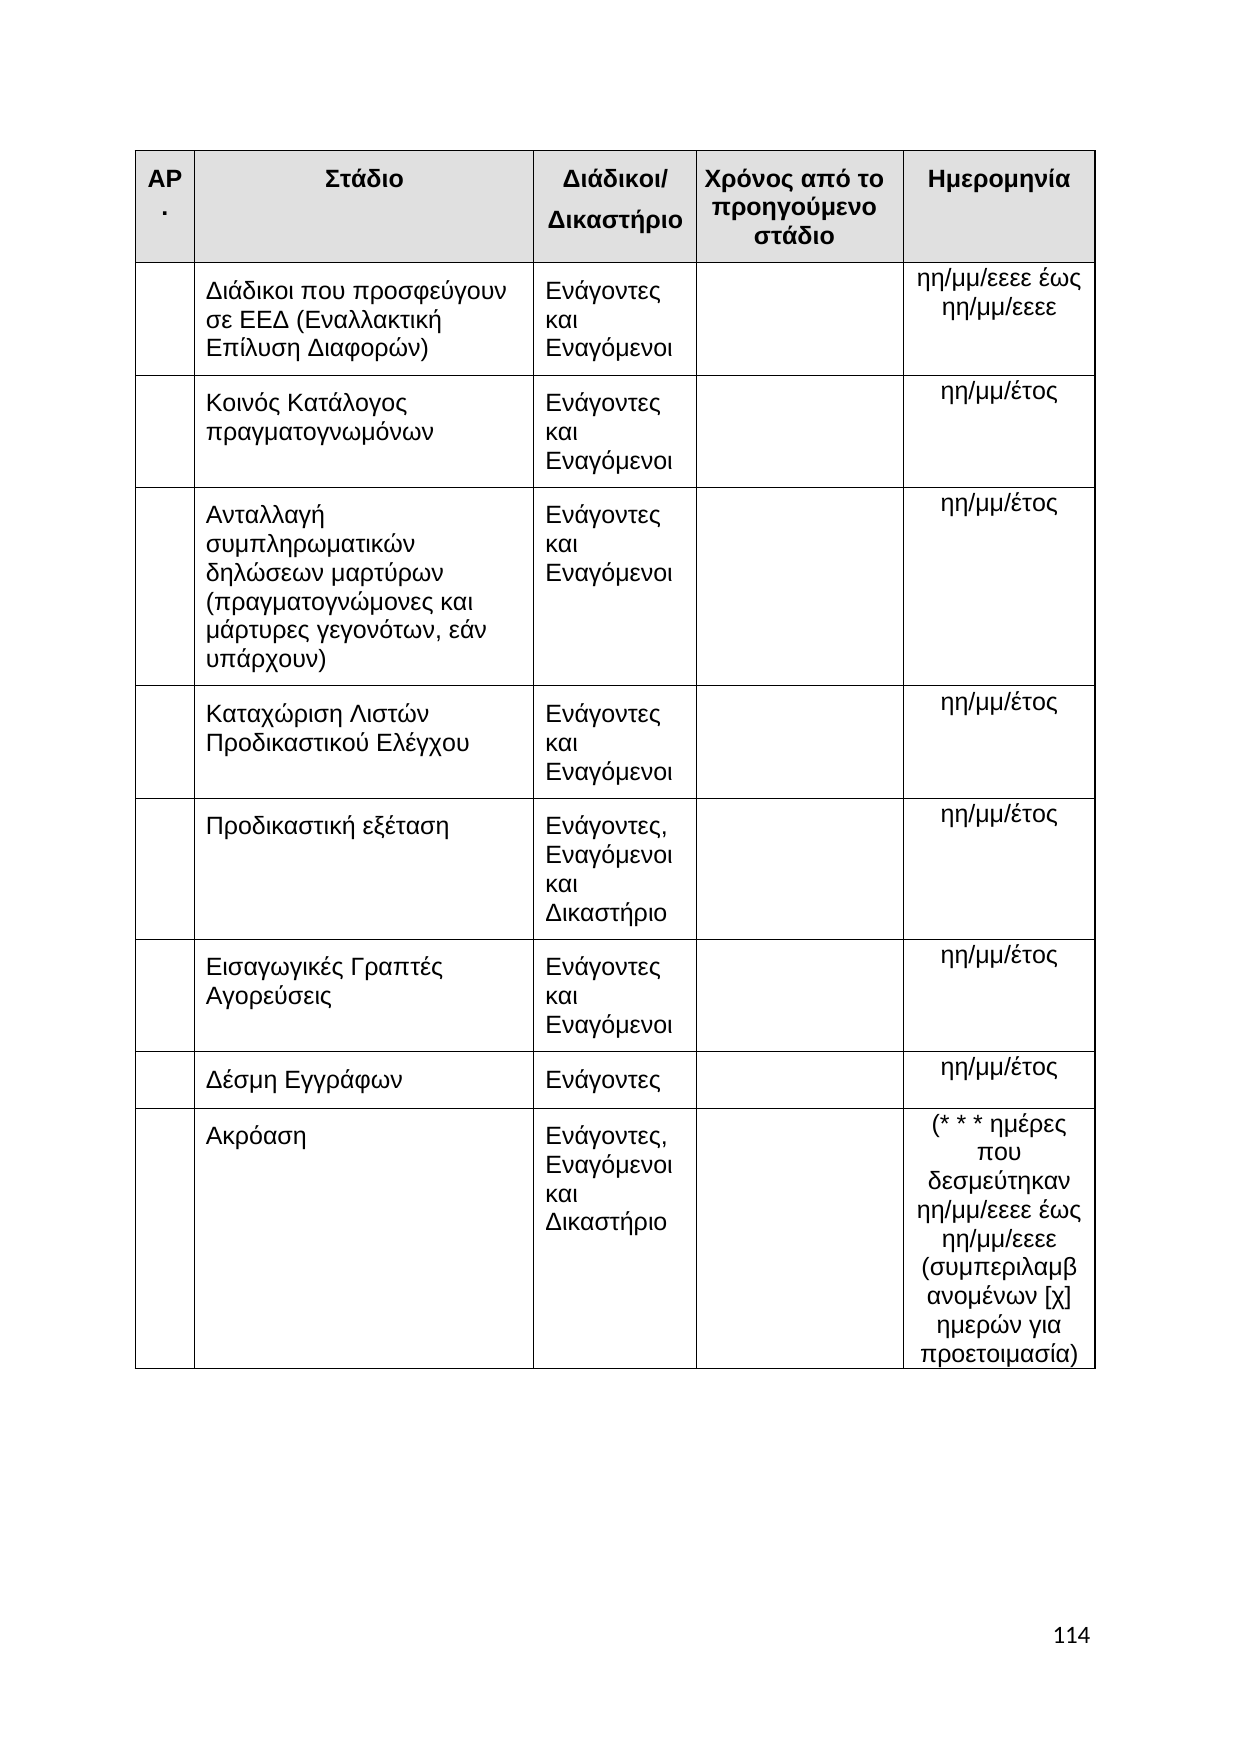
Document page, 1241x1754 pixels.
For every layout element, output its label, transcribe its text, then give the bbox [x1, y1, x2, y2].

table_cell [697, 1109, 903, 1367]
table_cell Καταχώριση Λιστών Προδικαστικού Ελέγχου [195, 686, 533, 798]
table_cell [697, 488, 903, 685]
table_cell Προδικαστική εξέταση [195, 799, 533, 939]
table_cell [136, 940, 194, 1051]
table_cell [136, 686, 194, 798]
table_cell [697, 263, 903, 374]
table_header Στάδιο [195, 151, 533, 262]
table_cell Δέσμη Εγγράφων [195, 1052, 533, 1108]
table_cell ηη/μμ/έτος [904, 940, 1094, 1051]
table_cell Ενάγοντες και Εναγόμενοι [534, 940, 696, 1051]
table_cell ηη/μμ/έτος [904, 376, 1094, 487]
table_header Ημερομηνία [904, 151, 1094, 262]
table_cell Ενάγοντες, Εναγόμενοι και Δικαστήριο [534, 799, 696, 939]
table_cell Ενάγοντες και Εναγόμενοι [534, 488, 696, 685]
table_cell [136, 263, 194, 374]
table_cell Κοινός Κατάλογος πραγματογνωμόνων [195, 376, 533, 487]
table_cell ηη/μμ/έτος [904, 799, 1094, 939]
table_header ΑΡ. [136, 151, 194, 262]
table_cell [697, 1052, 903, 1108]
table_cell [697, 686, 903, 798]
table_cell Ενάγοντες και Εναγόμενοι [534, 686, 696, 798]
table_cell [136, 1052, 194, 1108]
table_cell Ενάγοντες [534, 1052, 696, 1108]
table_cell [136, 488, 194, 685]
table_header Διάδικοι/ Δικαστήριο [534, 151, 696, 262]
table_header Χρόνος από το προηγούμενο στάδιο [697, 151, 903, 262]
table_cell (* * * ημέρες που δεσμεύτηκαν ηη/μμ/εεεε έως ηη/μμ/εεεε (συμπεριλαμβανομένων [χ] ημερών για προετοιμασία) [904, 1109, 1094, 1367]
table_cell ηη/μμ/έτος [904, 1052, 1094, 1108]
table_cell ηη/μμ/έτος [904, 488, 1094, 685]
table_cell [136, 799, 194, 939]
table_cell [136, 1109, 194, 1367]
table_cell [697, 940, 903, 1051]
table_cell [697, 799, 903, 939]
table_cell [697, 376, 903, 487]
table_cell ηη/μμ/εεεε έως ηη/μμ/εεεε [904, 263, 1094, 374]
table_cell Ενάγοντες και Εναγόμενοι [534, 376, 696, 487]
table_cell Διάδικοι που προσφεύγουν σε ΕΕΔ (Εναλλακτική Επίλυση Διαφορών) [195, 263, 533, 374]
table_cell Ανταλλαγή συμπληρωματικών δηλώσεων μαρτύρων (πραγματογνώμονες και μάρτυρες γεγονότων, εάν υπάρχουν) [195, 488, 533, 685]
table_cell Εισαγωγικές Γραπτές Αγορεύσεις [195, 940, 533, 1051]
table_cell Ενάγοντες και Εναγόμενοι [534, 263, 696, 374]
table_cell Ακρόαση [195, 1109, 533, 1367]
table_cell Ενάγοντες, Εναγόμενοι και Δικαστήριο [534, 1109, 696, 1367]
table_cell ηη/μμ/έτος [904, 686, 1094, 798]
table_cell [136, 376, 194, 487]
